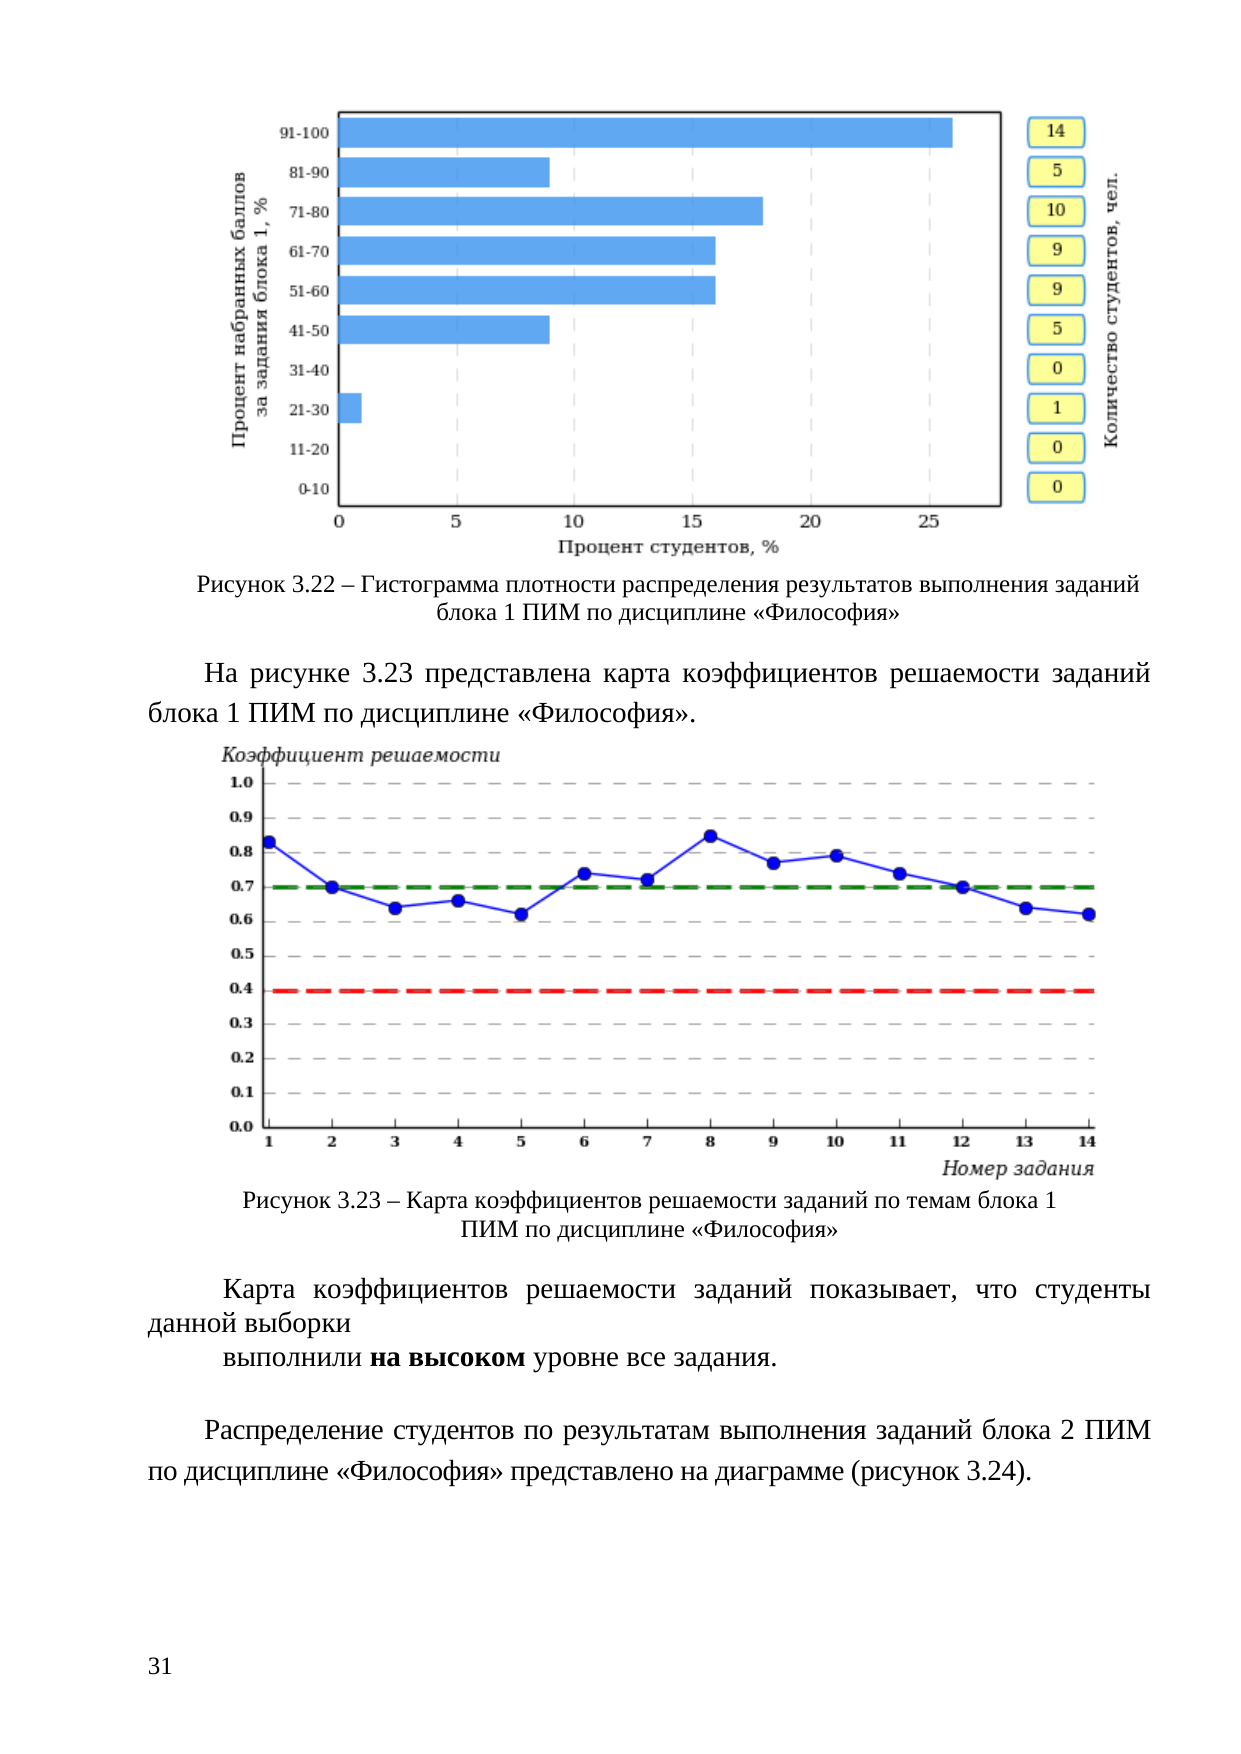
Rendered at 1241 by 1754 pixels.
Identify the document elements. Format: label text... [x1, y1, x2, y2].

picture [196, 88, 1141, 569]
text Карта коэффициентов решаемости заданий показывает, что студенты данной выборки [148, 1272, 1152, 1339]
text На рисунке 3.23 представлена карта коэффициентов решаемости заданий блока 1 ПИМ по дисциплине «Философия». [148, 655, 1152, 729]
picture [177, 735, 1123, 1186]
text Распределение студентов по результатам выполнения заданий блока 2 ПИМ по дисциплине «Философия» представлено на диаграмме (рисунок 3.24). [148, 1412, 1152, 1486]
text выполнили на высоком уровне все задания. [148, 1339, 1152, 1372]
